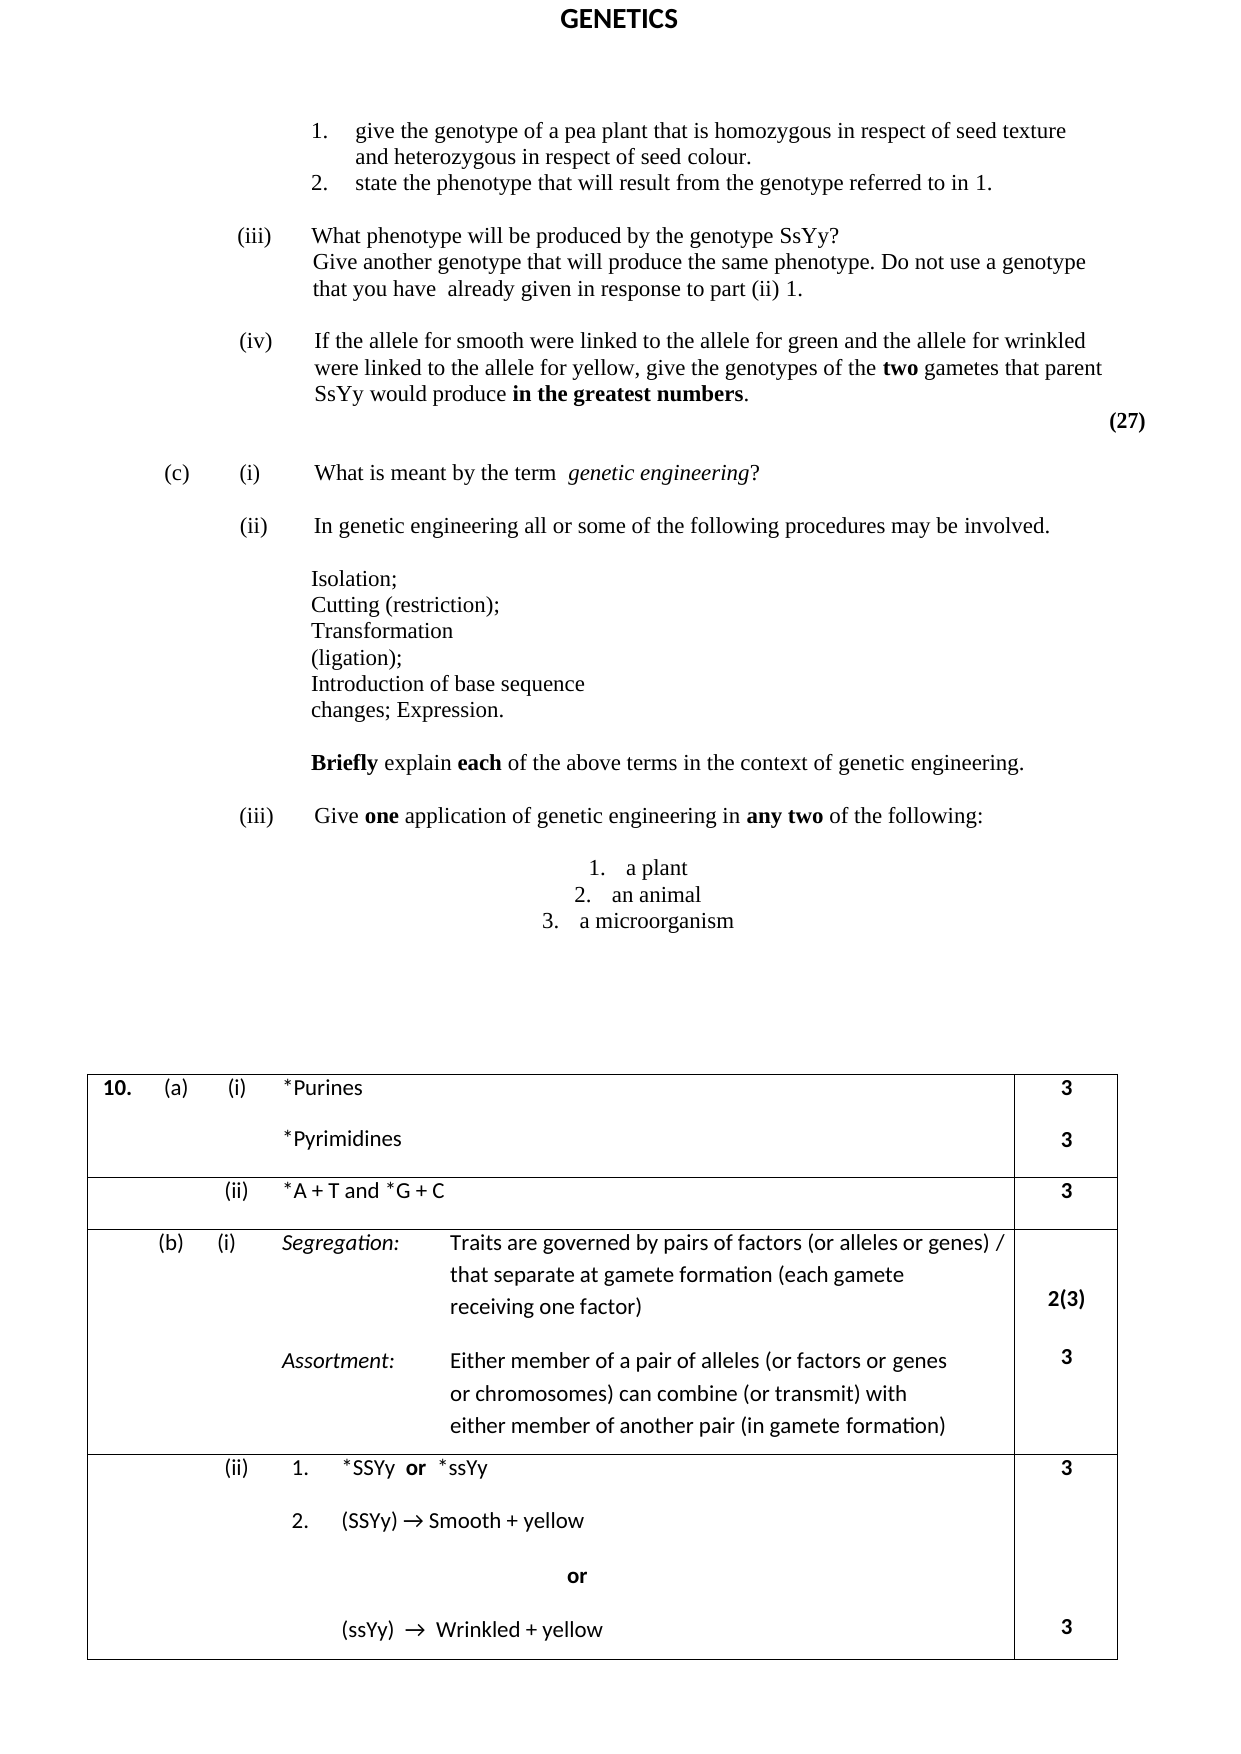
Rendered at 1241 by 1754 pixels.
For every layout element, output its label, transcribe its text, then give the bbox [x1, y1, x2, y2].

list What phenotype will be produced by the genotype SsYy? [237, 222, 1161, 248]
table_cell 3 [1015, 1114, 1117, 1177]
text Give another genotype that will produce the same phenotype. Do not use a genotype that you have already given in response to part (ii) 1. [313, 248, 1104, 301]
text Introduction of base sequence changes; Expression. [311, 670, 659, 723]
list (i) What is meant by the term genetic engineering? [164, 459, 1161, 486]
table_cell 2(3) [1015, 1230, 1117, 1325]
list In genetic engineering all or some of the following procedures may be involved. [239, 512, 1161, 538]
table_cell 3 [1015, 1325, 1117, 1454]
list If the allele for smooth were linked to the allele for green and the allele for wrinkled were linked to the allele for yellow, give the genotypes of the two gametes that parent SsYy would produce in the greatest numbers. [239, 327, 1123, 407]
list Give one application of genetic engineering in any two of the following: [239, 802, 1161, 828]
table_cell (b) (i) Segregation: Traits are governed by pairs of factors (or alleles or genes) / that separate at gamete formation (each gamete receiving one factor) Assortment: Either member of a pair of alleles (or factors or genes or chromosomes) can combine (or transmit) with either member of another pair (in gamete formation) [88, 1230, 1014, 1454]
list an animal [114, 881, 1161, 907]
subtitle (27) [77, 407, 1145, 433]
table_cell 3 [1015, 1545, 1117, 1659]
table_header 10. (a) (i) *Purines [88, 1075, 1014, 1114]
list a microorganism [114, 907, 1161, 933]
table_cell *Pyrimidines [88, 1114, 1014, 1177]
table_cell (ii) 1. *SSYy or *ssYy 2. (SSYy) → Smooth + yellow or (ssYy) → Wrinkled + yellow [88, 1455, 1014, 1659]
text Briefly explain each of the above terms in the context of genetic engineering. [311, 749, 1161, 775]
table_cell 3 [1015, 1455, 1117, 1545]
list a plant [114, 854, 1161, 881]
list give the genotype of a pea plant that is homozygous in respect of seed texture and heterozygous in respect of seed colour. [311, 117, 1091, 169]
table_header 3 [1015, 1075, 1117, 1114]
text Isolation; [311, 564, 1161, 591]
list state the phenotype that will result from the genotype referred to in 1. [311, 169, 1161, 196]
text Cutting (restriction); Transformation (ligation); [311, 591, 538, 670]
table_cell (ii) *A + T and *G + C [88, 1178, 1014, 1229]
table_cell 3 [1015, 1178, 1117, 1229]
